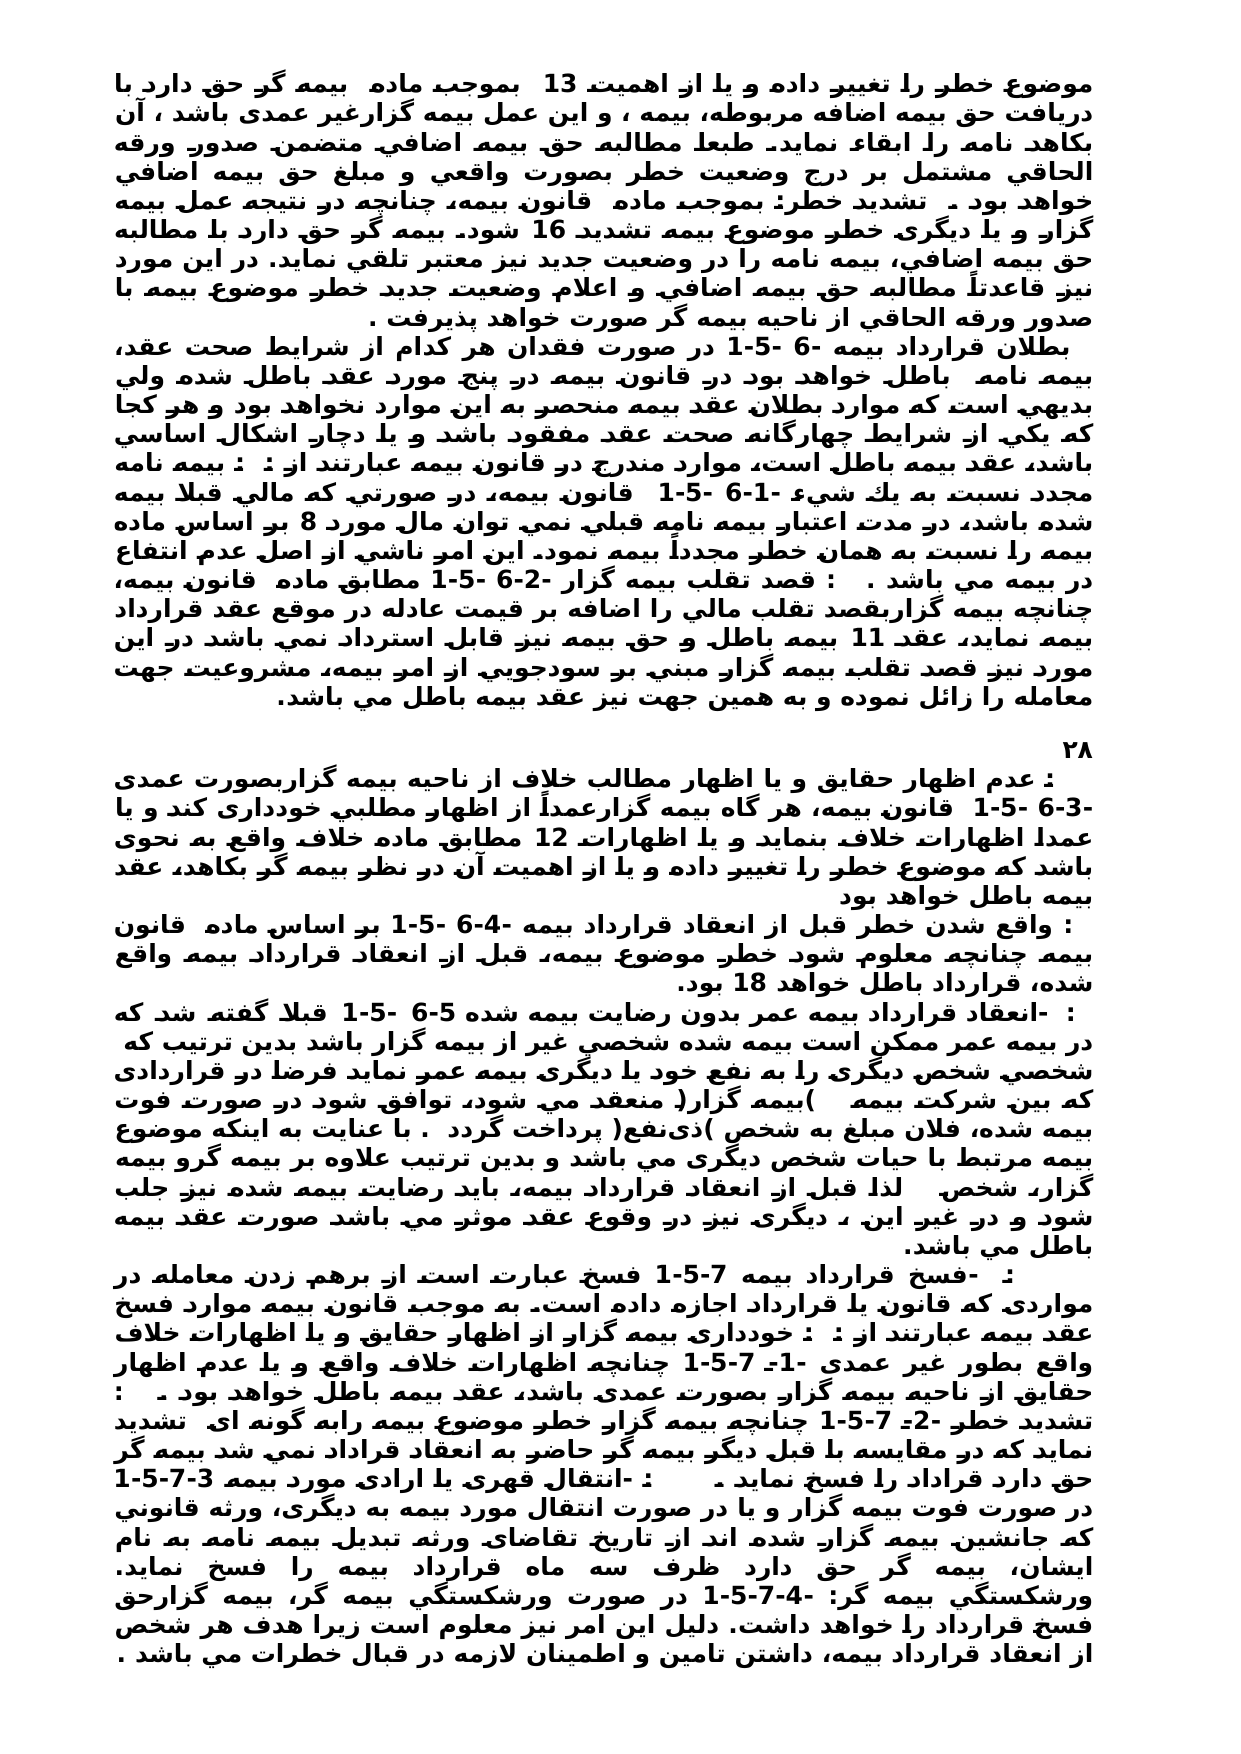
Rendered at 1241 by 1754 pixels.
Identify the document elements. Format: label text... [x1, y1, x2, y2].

text : -اﻧﻌﻘﺎد ﻗﺮارداد ﺑﻴﻤﻪ ﻋﻤﺮ ﺑﺪون رﺿﺎﻳﺖ ﺑﻴﻤﻪ ﺷﺪه 5-6 -5-1 ﻗﺒﻼ ﮔﻔﺘﻪ ﺷﺪ ﻛﻪ در ﺑﻴﻤﻪ ﻋﻤﺮ ﻣﻤﻜﻦ اﺳﺖ ﺑﻴﻤﻪ ﺷﺪه ﺷﺨﺼﻲ ﻏﻴﺮ از ﺑﻴﻤﻪ ﮔﺰار ﺑﺎﺷﺪ ﺑﺪﻳﻦ ﺗﺮﺗﻴﺐ ﻛﻪ ﺷﺨﺼﻲ ﺷﺨﺺ دﻳﮕﺮی را ﺑﻪ ﻧﻔﻊ ﺧﻮد ﻳﺎ دﻳﮕﺮی ﺑﻴﻤﻪ ﻋﻤﺮ ﻧﻤﺎﻳﺪ ﻓﺮﺿﺎ در ﻗﺮاردادی ﻛﻪ ﺑﻴﻦ ﺷﺮﻛﺖ ﺑﻴﻤﻪ )ﺑﻴﻤﻪ ﮔﺰار( ﻣﻨﻌﻘﺪ ﻣﻲ ﺷﻮد، ﺗﻮاﻓﻖ ﺷﻮد در ﺻﻮرت ﻓﻮت ﺑﻴﻤﻪ ﺷﺪه، ﻓﻼن ﻣﺒﻠﻎ ﺑﻪ ﺷﺨﺺ )ذی‌نفع( ﭘﺮداﺧﺖ ﮔﺮدد . ﺑﺎ ﻋﻨﺎﻳﺖ ﺑﻪ اﻳﻨﻜﻪ ﻣﻮﺿﻮع ﺑﻴﻤﻪ ﻣﺮﺗﺒﻂ ﺑﺎ ﺣﻴﺎت ﺷﺨﺺ دﻳﮕﺮی ﻣﻲ ﺑﺎﺷﺪ و ﺑﺪﻳﻦ ﺗﺮﺗﻴﺐ ﻋﻼوه ﺑﺮ ﺑﻴﻤﻪ ﮔﺮو ﺑﻴﻤﻪ ﮔﺰار، ﺷﺨﺺ ﻟﺬا ﻗﺒﻞ از اﻧﻌﻘﺎد ﻗﺮارداد ﺑﻴﻤﻪ، ﺑﺎﻳﺪ رﺿﺎﻳﺖ ﺑﻴﻤﻪ ﺷﺪه ﻧﻴﺰ ﺟﻠﺐ ﺷﻮد و در ﻏﻴﺮ اﻳﻦ ، دﻳﮕﺮی ﻧﻴﺰ در وﻗﻮع ﻋﻘﺪ ﻣﻮﺛﺮ ﻣﻲ ﺑﺎﺷﺪ ﺻﻮرت ﻋﻘﺪ ﺑﻴﻤﻪ ﺑﺎﻃﻞ ﻣﻲ ﺑﺎﺷﺪ. [113, 998, 1093, 1260]
text : واﻗﻊ ﺷﺪن ﺧﻄﺮ ﻗﺒﻞ از اﻧﻌﻘﺎد ﻗﺮارداد ﺑﻴﻤﻪ -4-6 -5-1 ﺑﺮ اﺳﺎس ﻣﺎده ﻗﺎﻧﻮن ﺑﻴﻤﻪ ﭼﻨﺎﻧﭽﻪ ﻣﻌﻠﻮم ﺷﻮد ﺧﻄﺮ ﻣﻮﺿﻮع ﺑﻴﻤﻪ، ﻗﺒﻞ از اﻧﻌﻘﺎد ﻗﺮارداد ﺑﻴﻤﻪ واﻗﻊ ﺷﺪه، ﻗﺮارداد ﺑﺎﻃﻞ ﺧﻮاﻫﺪ 18 ﺑﻮد. [113, 910, 1093, 998]
text : -ﻓﺴﺦ ﻗﺮارداد ﺑﻴﻤﻪ 7-5-1 ﻓﺴﺦ ﻋﺒﺎرت اﺳﺖ از ﺑﺮﻫﻢ زدن ﻣﻌﺎﻣﻠﻪ در ﻣﻮاردی ﻛﻪ ﻗﺎﻧﻮن ﻳﺎ ﻗﺮارداد اﺟﺎزه داده اﺳﺖ. ﺑﻪ ﻣﻮﺟﺐ ﻗﺎﻧﻮن ﺑﻴﻤﻪ ﻣﻮارد ﻓﺴﺦ ﻋﻘﺪ ﺑﻴﻤﻪ ﻋﺒﺎرﺗﻨﺪ از : : ﺧﻮدداری ﺑﻴﻤﻪ ﮔﺰار از اﻇﻬﺎر ﺣﻘﺎﻳﻖ و ﻳﺎ اﻇﻬﺎرات ﺧﻼف واﻗﻊ ﺑﻄﻮر ﻏﻴﺮ ﻋﻤﺪی -1- 7-5-1 ﭼﻨﺎﻧﭽﻪ اﻇﻬﺎرات ﺧﻼف واﻗﻊ و ﻳﺎ ﻋﺪم اﻇﻬﺎر ﺣﻘﺎﻳﻖ از ﻧﺎﺣﻴﻪ ﺑﻴﻤﻪ ﮔﺰار ﺑﺼﻮرت ﻋﻤﺪی ﺑﺎﺷﺪ، ﻋﻘﺪ ﺑﻴﻤﻪ ﺑﺎﻃﻞ ﺧﻮاﻫﺪ ﺑﻮد . : ﺗﺸﺪﻳﺪ ﺧﻄﺮ -2- 7-5-1 ﭼﻨﺎﻧﭽﻪ ﺑﻴﻤﻪ ﮔﺰار ﺧﻄﺮ ﻣﻮﺿﻮع ﺑﻴﻤﻪ راﺑﻪ ﮔﻮﻧﻪ ای ﺗﺸﺪﻳﺪ ﻧﻤﺎﻳﺪ ﻛﻪ در ﻣﻘﺎﻳﺴﻪ ﺑﺎ ﻗﺒﻞ دﻳﮕﺮ ﺑﻴﻤﻪ ﮔﺮ ﺣﺎﺿﺮ ﺑﻪ اﻧﻌﻘﺎد ﻗﺮاداد ﻧﻤﻲ ﺷﺪ ﺑﻴﻤﻪ ﮔﺮ ﺣﻖ دارد ﻗﺮاداد را ﻓﺴﺦ ﻧﻤﺎﻳﺪ . : -اﻧﺘﻘﺎل ﻗﻬﺮی ﻳﺎ ارادی ﻣﻮرد ﺑﻴﻤﻪ 3-7-5-1 در ﺻﻮرت ﻓﻮت ﺑﻴﻤﻪ ﮔﺰار و ﻳﺎ در ﺻﻮرت اﻧﺘﻘﺎل ﻣﻮرد ﺑﻴﻤﻪ ﺑﻪ دﻳﮕﺮی، ورﺛﻪ ﻗﺎﻧﻮﻧﻲ ﻛﻪ ﺟﺎﻧﺸﻴﻦ ﺑﻴﻤﻪ ﮔﺰار ﺷﺪه اﻧﺪ از ﺗﺎرﻳﺦ ﺗﻘﺎﺿﺎی ورﺛﻪ ﺗﺒﺪﻳﻞ ﺑﻴﻤﻪ ﻧﺎﻣﻪ ﺑﻪ ﻧﺎم اﻳﺸﺎن، ﺑﻴﻤﻪ ﮔﺮ ﺣﻖ دارد ﻇﺮف ﺳﻪ ﻣﺎه ﻗﺮارداد ﺑﻴﻤﻪ را ﻓﺴﺦ ﻧﻤﺎﻳﺪ. ورﺷﻜﺴﺘﮕﻲ ﺑﻴﻤﻪ ﮔﺮ: -4-7-5-1 در ﺻﻮرت ورﺷﻜﺴﺘﮕﻲ ﺑﻴﻤﻪ ﮔﺮ، ﺑﻴﻤﻪ ﮔﺰارﺣﻖ ﻓﺴﺦ ﻗﺮارداد را ﺧﻮاﻫﺪ داﺷﺖ. دﻟﻴﻞ اﻳﻦ اﻣﺮ ﻧﻴﺰ ﻣﻌﻠﻮم اﺳﺖ زﻳﺮا ﻫﺪف ﻫﺮ ﺷﺨﺺ از اﻧﻌﻘﺎد ﻗﺮارداد ﺑﻴﻤﻪ، داﺷﺘﻦ ﺗﺎﻣﻴﻦ و اﻃﻤﻴﻨﺎن ﻻزﻣﻪ در ﻗﺒﺎل ﺧﻄﺮات ﻣﻲ ﺑﺎﺷﺪ . [113, 1260, 1093, 1668]
text ﺑﻄﻼن ﻗﺮارداد ﺑﻴﻤﻪ -6 -5-1 در ﺻﻮرت ﻓﻘﺪان ﻫﺮ ﻛﺪام از ﺷﺮاﻳﻂ ﺻﺤﺖ ﻋﻘﺪ، ﺑﻴﻤﻪ ﻧﺎﻣﻪ ﺑﺎﻃﻞ ﺧﻮاﻫﺪ ﺑﻮد در ﻗﺎﻧﻮن ﺑﻴﻤﻪ در ﭘﻨﺞ ﻣﻮرد ﻋﻘﺪ ﺑﺎﻃﻞ ﺷﺪه وﻟﻲ ﺑﺪﻳﻬﻲ اﺳﺖ ﻛﻪ ﻣﻮارد ﺑﻄﻼن ﻋﻘﺪ ﺑﻴﻤﻪ ﻣﻨﺤﺼﺮ ﺑﻪ اﻳﻦ ﻣﻮارد ﻧﺨﻮاﻫﺪ ﺑﻮد و ﻫﺮ ﻛﺠﺎ ﻛﻪ ﻳﻜﻲ از ﺷﺮاﻳﻂ ﭼﻬﺎرﮔﺎﻧﻪ ﺻﺤﺖ ﻋﻘﺪ ﻣﻔﻘﻮد ﺑﺎﺷﺪ و ﻳﺎ دﭼﺎر اﺷﻜﺎل اﺳﺎﺳﻲ ﺑﺎﺷﺪ، ﻋﻘﺪ ﺑﻴﻤﻪ ﺑﺎﻃﻞ اﺳﺖ، ﻣﻮارد ﻣﻨﺪرج در ﻗﺎﻧﻮن ﺑﻴﻤﻪ ﻋﺒﺎرﺗﻨﺪ از : : ﺑﻴﻤﻪ ﻧﺎﻣﻪ ﻣﺠﺪد ﻧﺴﺒﺖ ﺑﻪ ﻳﻚ ﺷﻲء -1-6 -5-1 ﻗﺎﻧﻮن ﺑﻴﻤﻪ، در ﺻﻮرﺗﻲ ﻛﻪ ﻣﺎﻟﻲ ﻗﺒﻼ ﺑﻴﻤﻪ ﺷﺪه ﺑﺎﺷﺪ، در ﻣﺪت اﻋﺘﺒﺎر ﺑﻴﻤﻪ ﻧﺎﻣﻪ ﻗﺒﻠﻲ ﻧﻤﻲ ﺗﻮان ﻣﺎل ﻣﻮرد 8 ﺑﺮ اﺳﺎس ﻣﺎده ﺑﻴﻤﻪ را ﻧﺴﺒﺖ ﺑﻪ ﻫﻤﺎن ﺧﻄﺮ ﻣﺠﺪداً ﺑﻴﻤﻪ ﻧﻤﻮد. اﻳﻦ اﻣﺮ ﻧﺎﺷﻲ از اﺻﻞ ﻋﺪم اﻧﺘﻔﺎع در ﺑﻴﻤﻪ ﻣﻲ ﺑﺎﺷﺪ . : ﻗﺼﺪ ﺗﻘﻠﺐ ﺑﻴﻤﻪ ﮔﺰار -2-6 -5-1 ﻣﻄﺎﺑﻖ ﻣﺎده ﻗﺎﻧﻮن ﺑﻴﻤﻪ، ﭼﻨﺎﻧﭽﻪ ﺑﻴﻤﻪ ﮔﺰارﺑﻘﺼﺪ ﺗﻘﻠﺐ ﻣﺎﻟﻲ را اﺿﺎﻓﻪ ﺑﺮ ﻗﻴﻤﺖ ﻋﺎدﻟﻪ در ﻣﻮﻗﻊ ﻋﻘﺪ ﻗﺮارداد ﺑﻴﻤﻪ ﻧﻤﺎﻳﺪ، ﻋﻘﺪ 11 ﺑﻴﻤﻪ ﺑﺎﻃﻞ و ﺣﻖ ﺑﻴﻤﻪ ﻧﻴﺰ ﻗﺎﺑﻞ اﺳﺘﺮداد ﻧﻤﻲ ﺑﺎﺷﺪ در اﻳﻦ ﻣﻮرد ﻧﻴﺰ ﻗﺼﺪ ﺗﻘﻠﺐ ﺑﻴﻤﻪ ﮔﺰار ﻣﺒﻨﻲ ﺑﺮ ﺳﻮدﺟﻮﻳﻲ از اﻣﺮ ﺑﻴﻤﻪ، ﻣﺸﺮوﻋﻴﺖ ﺟﻬﺖ ﻣﻌﺎﻣﻠﻪ را زاﺋﻞ ﻧﻤﻮده و ﺑﻪ ﻫﻤﻴﻦ ﺟﻬﺖ ﻧﻴﺰ ﻋﻘﺪ ﺑﻴﻤﻪ ﺑﺎﻃﻞ ﻣﻲ ﺑﺎﺷﺪ. [113, 332, 1093, 711]
text : ﻋﺪم اﻇﻬﺎر ﺣﻘﺎﻳﻖ و ﻳﺎ اﻇﻬﺎر ﻣﻄﺎﻟﺐ ﺧﻼف از ﻧﺎﺣﻴﻪ ﺑﻴﻤﻪ ﮔﺰارﺑﺼﻮرت ﻋﻤﺪی -3-6 -5-1 ﻗﺎﻧﻮن ﺑﻴﻤﻪ، ﻫﺮ ﮔﺎه ﺑﻴﻤﻪ ﮔﺰارﻋﻤﺪاً از اﻇﻬﺎر ﻣﻄﻠﺒﻲ ﺧﻮدداری ﻛﻨﺪ و ﻳﺎ ﻋﻤﺪا اﻇﻬﺎرات ﺧﻼف ﺑﻨﻤﺎﻳﺪ و ﻳﺎ اﻇﻬﺎرات 12 ﻣﻄﺎﺑﻖ ﻣﺎده ﺧﻼف واﻗﻊ ﺑﻪ ﻧﺤﻮی ﺑﺎﺷﺪ ﻛﻪ ﻣﻮﺿﻮع ﺧﻄﺮ را ﺗﻐﻴﻴﺮ داده و ﻳﺎ از اﻫﻤﻴﺖ آن در ﻧﻈﺮ ﺑﻴﻤﻪ ﮔﺮ ﺑﻜﺎﻫﺪ، ﻋﻘﺪ ﺑﻴﻤﻪ ﺑﺎﻃﻞ ﺧﻮاﻫﺪ ﺑﻮد [113, 764, 1093, 910]
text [113, 69, 1093, 332]
text ٢٨ [113, 735, 1093, 764]
